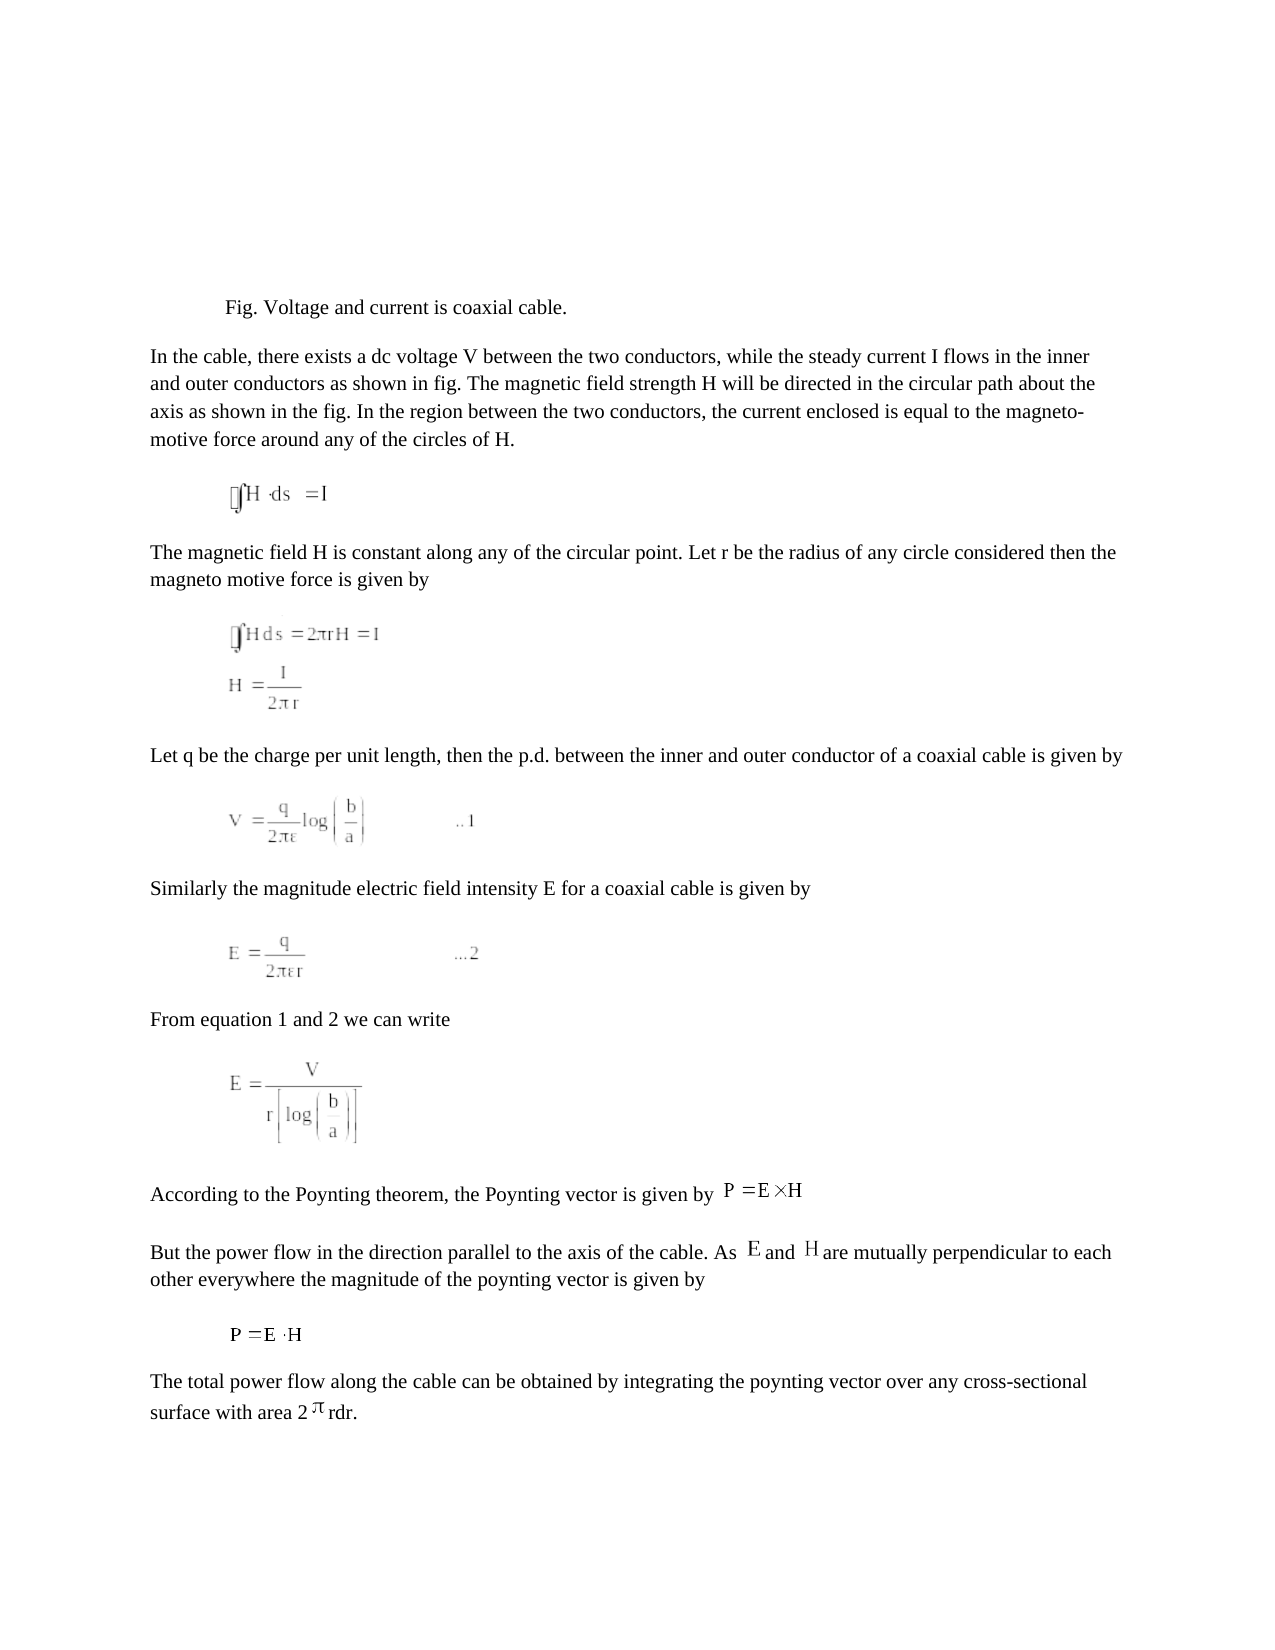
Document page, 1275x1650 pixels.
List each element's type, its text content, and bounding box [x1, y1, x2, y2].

text According to the Poynting theorem, the Poynting vector is given by [150, 1172, 1125, 1206]
text Fig. Voltage and current is coaxial cable. [150, 295, 1125, 319]
text From equation 1 and 2 we can write [150, 1007, 1125, 1031]
text The total power flow along the cable can be obtained by integrating the poynting vector over any cross-sectional surface with area 2rdr. [150, 1369, 1125, 1424]
text Similarly the magnitude electric field intensity E for a coaxial cable is given by [150, 876, 1125, 900]
text Let q be the charge per unit length, then the p.d. between the inner and outer conductor of a coaxial cable is given by [150, 743, 1125, 767]
text The magnetic field H is constant along any of the circular point. Let r be the radius of any circle considered then the magneto motive force is given by [150, 540, 1125, 591]
text In the cable, there exists a dc voltage V between the two conductors, while the steady current I flows in the inner and outer conductors as shown in fig. The magnetic field strength H will be directed in the circular path about the axis as shown in the fig. In the region between the two conductors, the current enclosed is equal to the magneto-motive force around any of the circles of H. [150, 344, 1125, 451]
text But the power flow in the direction parallel to the axis of the cable. As and are mutually perpendicular to each other everywhere the magnitude of the poynting vector is given by [150, 1230, 1125, 1291]
